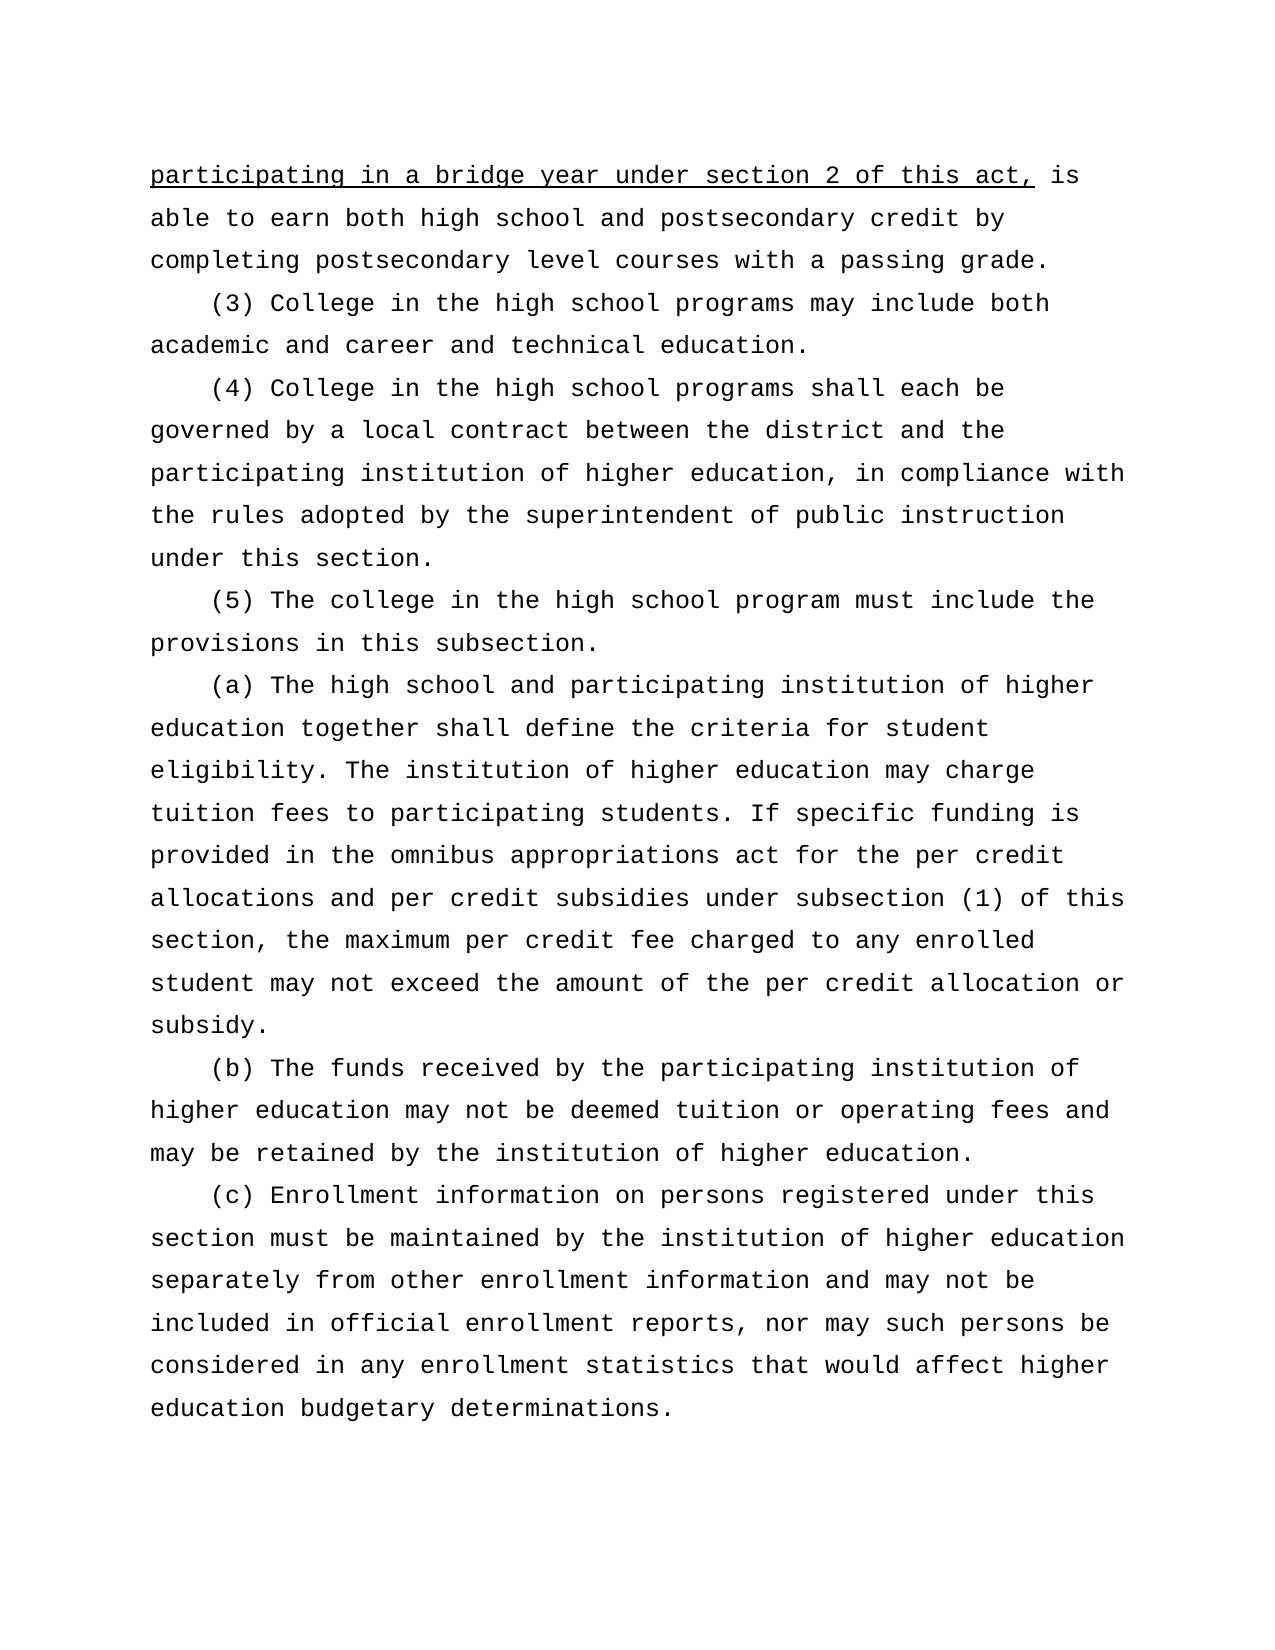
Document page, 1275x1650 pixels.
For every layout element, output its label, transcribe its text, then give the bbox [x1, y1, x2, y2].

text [150, 150, 1125, 277]
text (b) The funds received by the participating institution of higher education may not be deemed tuition or operating fees and may be retained by the institution of higher education. [150, 1042, 1125, 1170]
text (4) College in the high school programs shall each be governed by a local contract between the district and the participating institution of higher education, in compliance with the rules adopted by the superintendent of public instruction under this section. [150, 362, 1125, 575]
text (a) The high school and participating institution of higher education together shall define the criteria for student eligibility. The institution of higher education may charge tuition fees to participating students. If specific funding is provided in the omnibus appropriations act for the per credit allocations and per credit subsidies under subsection (1) of this section, the maximum per credit fee charged to any enrolled student may not exceed the amount of the per credit allocation or subsidy. [150, 660, 1125, 1042]
text (c) Enrollment information on persons registered under this section must be maintained by the institution of higher education separately from other enrollment information and may not be included in official enrollment reports, nor may such persons be considered in any enrollment statistics that would affect higher education budgetary determinations. [150, 1170, 1125, 1425]
text (5) The college in the high school program must include the provisions in this subsection. [150, 575, 1125, 660]
text (3) College in the high school programs may include both academic and career and technical education. [150, 277, 1125, 362]
